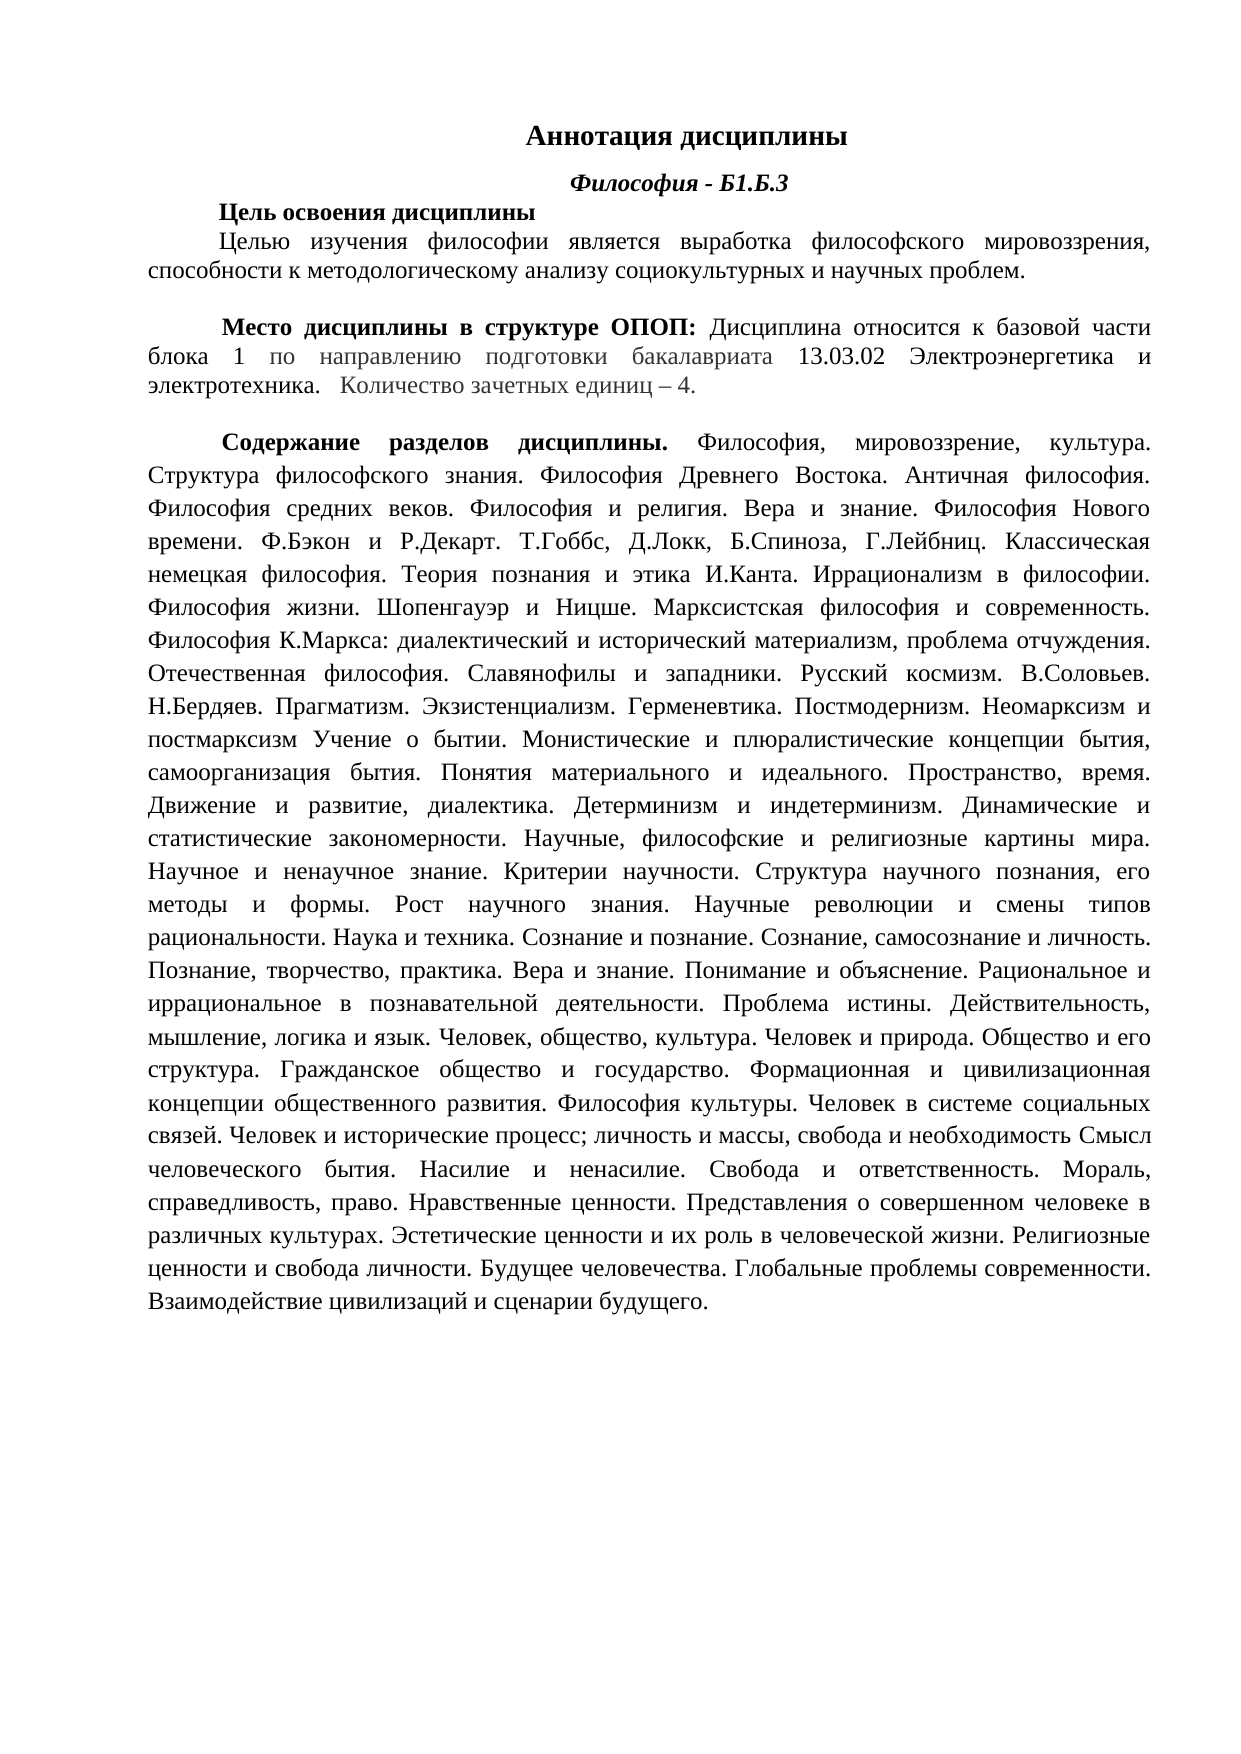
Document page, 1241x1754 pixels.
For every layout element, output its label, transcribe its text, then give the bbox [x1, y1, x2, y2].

text Место дисциплины в структуре ОПОП: Дисциплина относится к базовой части блока 1 по направлению подготовки бакалавриата 13.03.02 Электроэнергетика и электротехника. Количество зачетных единиц – 4. [148, 312, 1152, 398]
subtitle Философия - Б1.Б.3 [207, 168, 1152, 197]
text Цель освоения дисциплины [148, 197, 1152, 226]
text Целью изучения философии является выработка философского мировоззрения, способности к методологическому анализу социокультурных и научных проблем. [148, 226, 1152, 283]
text Содержание разделов дисциплины. Философия, мировоззрение, культура. Структура философского знания. Философия Древнего Востока. Античная философия. Философия средних веков. Философия и религия. Вера и знание. Философия Нового времени. Ф.Бэкон и Р.Декарт. Т.Гоббс, Д.Локк, Б.Спиноза, Г.Лейбниц. Классическая немецкая философия. Теория познания и этика И.Канта. Иррационализм в философии. Философия жизни. Шопенгауэр и Ницше. Марксистская философия и современность. Философия К.Маркса: диалектический и исторический материализм, проблема отчуждения. Отечественная философия. Славянофилы и западники. Русский космизм. В.Соловьев. Н.Бердяев. Прагматизм. Экзистенциализм. Герменевтика. Постмодернизм. Неомарксизм и постмарксизм Учение о бытии. Монистические и плюралистические концепции бытия, самоорганизация бытия. Понятия материального и идеального. Пространство, время. Движение и развитие, диалектика. Детерминизм и индетерминизм. Динамические и статистические закономерности. Научные, философские и религиозные картины мира. Научное и ненаучное знание. Критерии научности. Структура научного познания, его методы и формы. Рост научного знания. Научные революции и смены типов рациональности. Наука и техника. Сознание и познание. Сознание, самосознание и личность. Познание, творчество, практика. Вера и знание. Понимание и объяснение. Рациональное и иррациональное в познавательной деятельности. Проблема истины. Действительность, мышление, логика и язык. Человек, общество, культура. Человек и природа. Общество и его структура. Гражданское общество и государство. Формационная и цивилизационная концепции общественного развития. Философия культуры. Человек в системе социальных связей. Человек и исторические процесс; личность и массы, свобода и необходимость Смысл человеческого бытия. Насилие и ненасилие. Свобода и ответственность. Мораль, справедливость, право. Нравственные ценности. Представления о совершенном человеке в различных культурах. Эстетические ценности и их роль в человеческой жизни. Религиозные ценности и свобода личности. Будущее человечества. Глобальные проблемы современности. Взаимодействие цивилизаций и сценарии будущего. [148, 427, 1152, 1314]
text Аннотация дисциплины [148, 118, 1152, 152]
